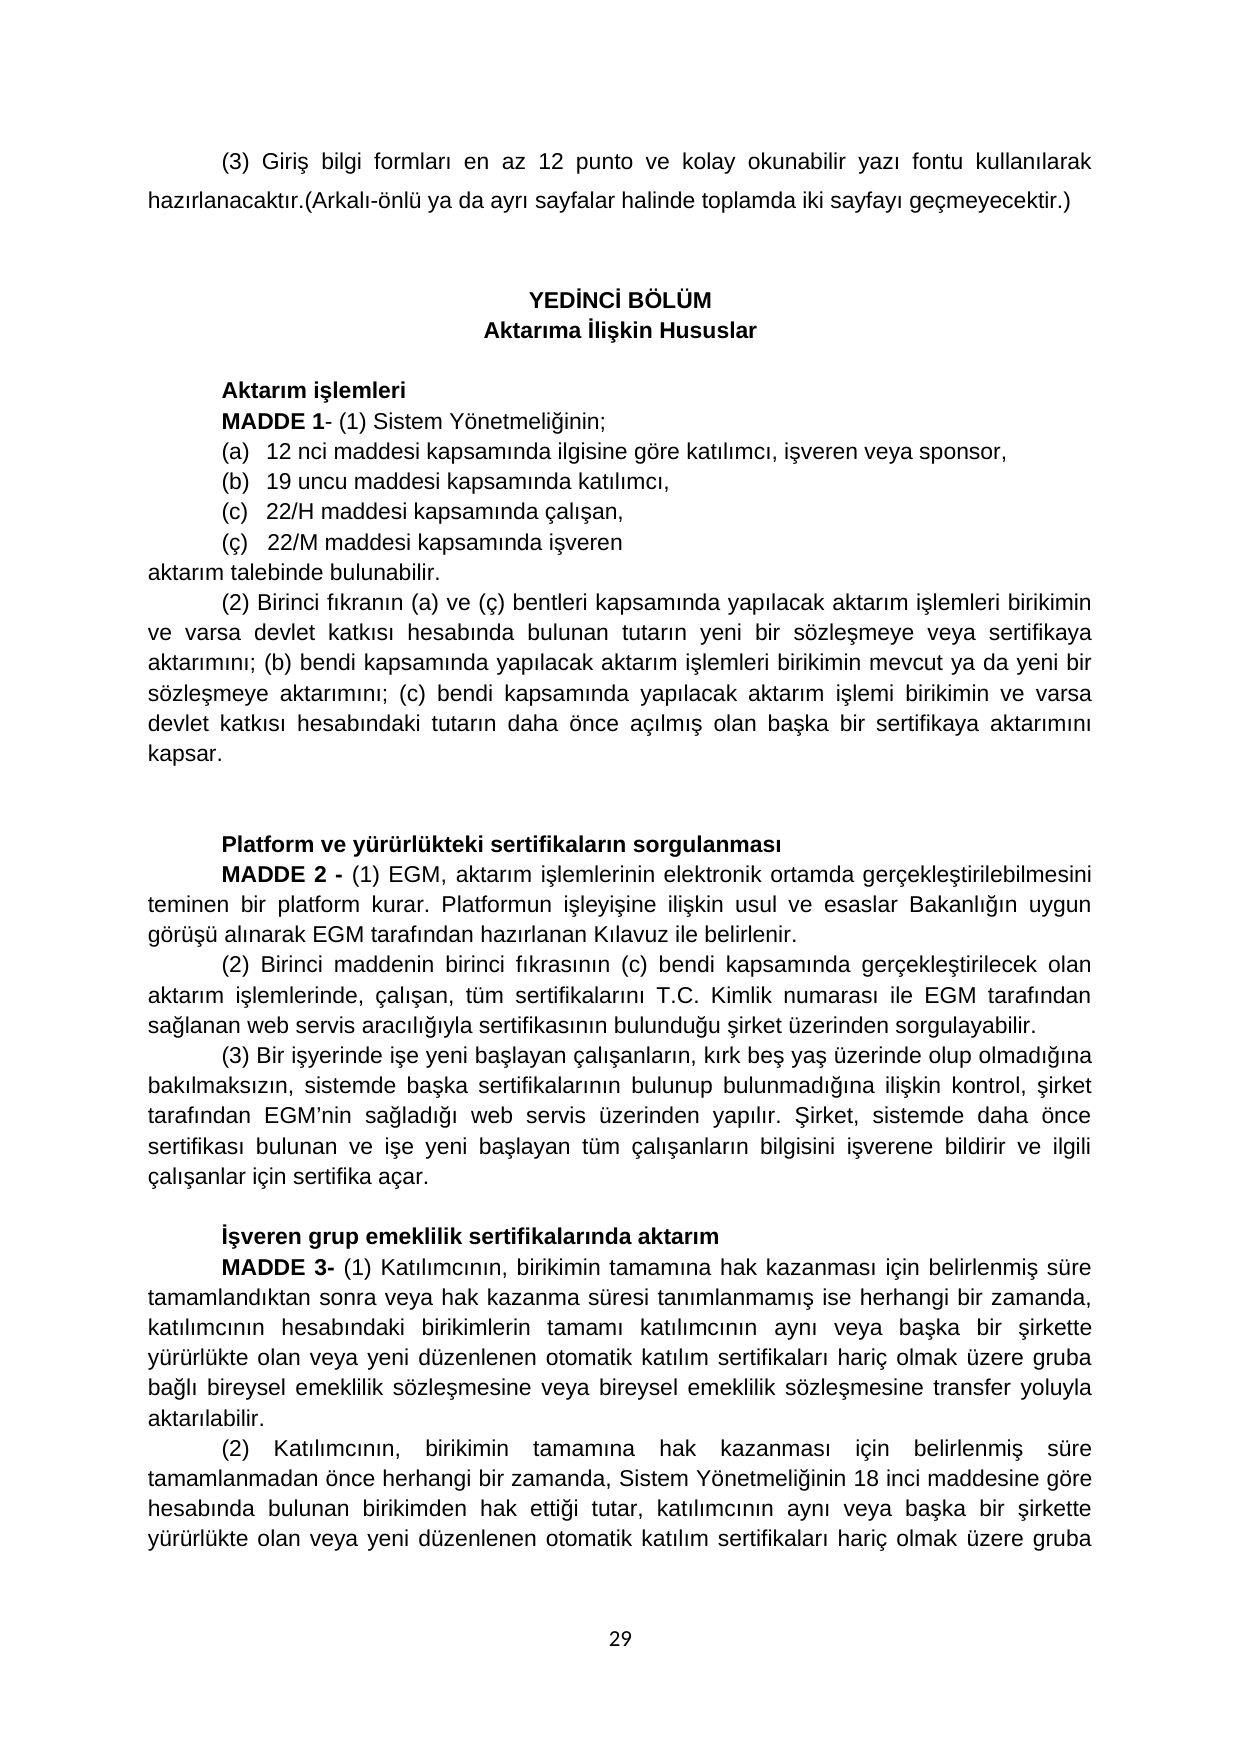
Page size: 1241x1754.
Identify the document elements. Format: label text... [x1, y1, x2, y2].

text Aktarım işlemleri [148, 377, 1093, 404]
list 22/H maddesi kapsamında çalışan, [148, 498, 1093, 525]
text YEDİNCİ BÖLÜM [148, 287, 1093, 313]
text Platform ve yürürlükteki sertifikaların sorgulanması [148, 831, 1093, 857]
list 19 uncu maddesi kapsamında katılımcı, [148, 468, 1093, 494]
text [148, 1435, 1093, 1552]
list 12 nci maddesi kapsamında ilgisine göre katılımcı, işveren veya sponsor, [148, 438, 1093, 464]
text MADDE 2 - (1) EGM, aktarım işlemlerinin elektronik ortamda gerçekleştirilebilmesini teminen bir platform kurar. Platformun işleyişine ilişkin usul ve esaslar Bakanlığın uygun görüşü alınarak EGM tarafından hazırlanan Kılavuz ile belirlenir. [148, 861, 1093, 948]
text aktarım talebinde bulunabilir. [148, 559, 1093, 585]
text (3) Giriş bilgi formları en az 12 punto ve kolay okunabilir yazı fontu kullanılarak hazırlanacaktır.(Arkalı-önlü ya da ayrı sayfalar halinde toplamda iki sayfayı geçmeyecektir.) [148, 148, 1093, 213]
text (2) Birinci fıkranın (a) ve (ç) bentleri kapsamında yapılacak aktarım işlemleri birikimin ve varsa devlet katkısı hesabında bulunan tutarın yeni bir sözleşmeye veya sertifikaya aktarımını; (b) bendi kapsamında yapılacak aktarım işlemleri birikimin mevcut ya da yeni bir sözleşmeye aktarımını; (c) bendi kapsamında yapılacak aktarım işlemi birikimin ve varsa devlet katkısı hesabındaki tutarın daha önce açılmış olan başka bir sertifikaya aktarımını kapsar. [148, 589, 1093, 766]
text MADDE 3- (1) Katılımcının, birikimin tamamına hak kazanması için belirlenmiş süre tamamlandıktan sonra veya hak kazanma süresi tanımlanmamış ise herhangi bir zamanda, katılımcının hesabındaki birikimlerin tamamı katılımcının aynı veya başka bir şirkette yürürlükte olan veya yeni düzenlenen otomatik katılım sertifikaları hariç olmak üzere gruba bağlı bireysel emeklilik sözleşmesine veya bireysel emeklilik sözleşmesine transfer yoluyla aktarılabilir. [148, 1253, 1093, 1431]
text Aktarıma İlişkin Hususlar [148, 317, 1093, 343]
list (ç) 22/M maddesi kapsamında işveren [221, 528, 1093, 555]
text (3) Bir işyerinde işe yeni başlayan çalışanların, kırk beş yaş üzerinde olup olmadığına bakılmaksızın, sistemde başka sertifikalarının bulunup bulunmadığına ilişkin kontrol, şirket tarafından EGM’nin sağladığı web servis üzerinden yapılır. Şirket, sistemde daha önce sertifikası bulunan ve işe yeni başlayan tüm çalışanların bilgisini işverene bildirir ve ilgili çalışanlar için sertifika açar. [148, 1042, 1093, 1189]
text İşveren grup emeklilik sertifikalarında aktarım [148, 1223, 1093, 1250]
text (2) Birinci maddenin birinci fıkrasının (c) bendi kapsamında gerçekleştirilecek olan aktarım işlemlerinde, çalışan, tüm sertifikalarını T.C. Kimlik numarası ile EGM tarafından sağlanan web servis aracılığıyla sertifikasının bulunduğu şirket üzerinden sorgulayabilir. [148, 951, 1093, 1038]
text MADDE 1- (1) Sistem Yönetmeliğinin; [148, 408, 1093, 434]
